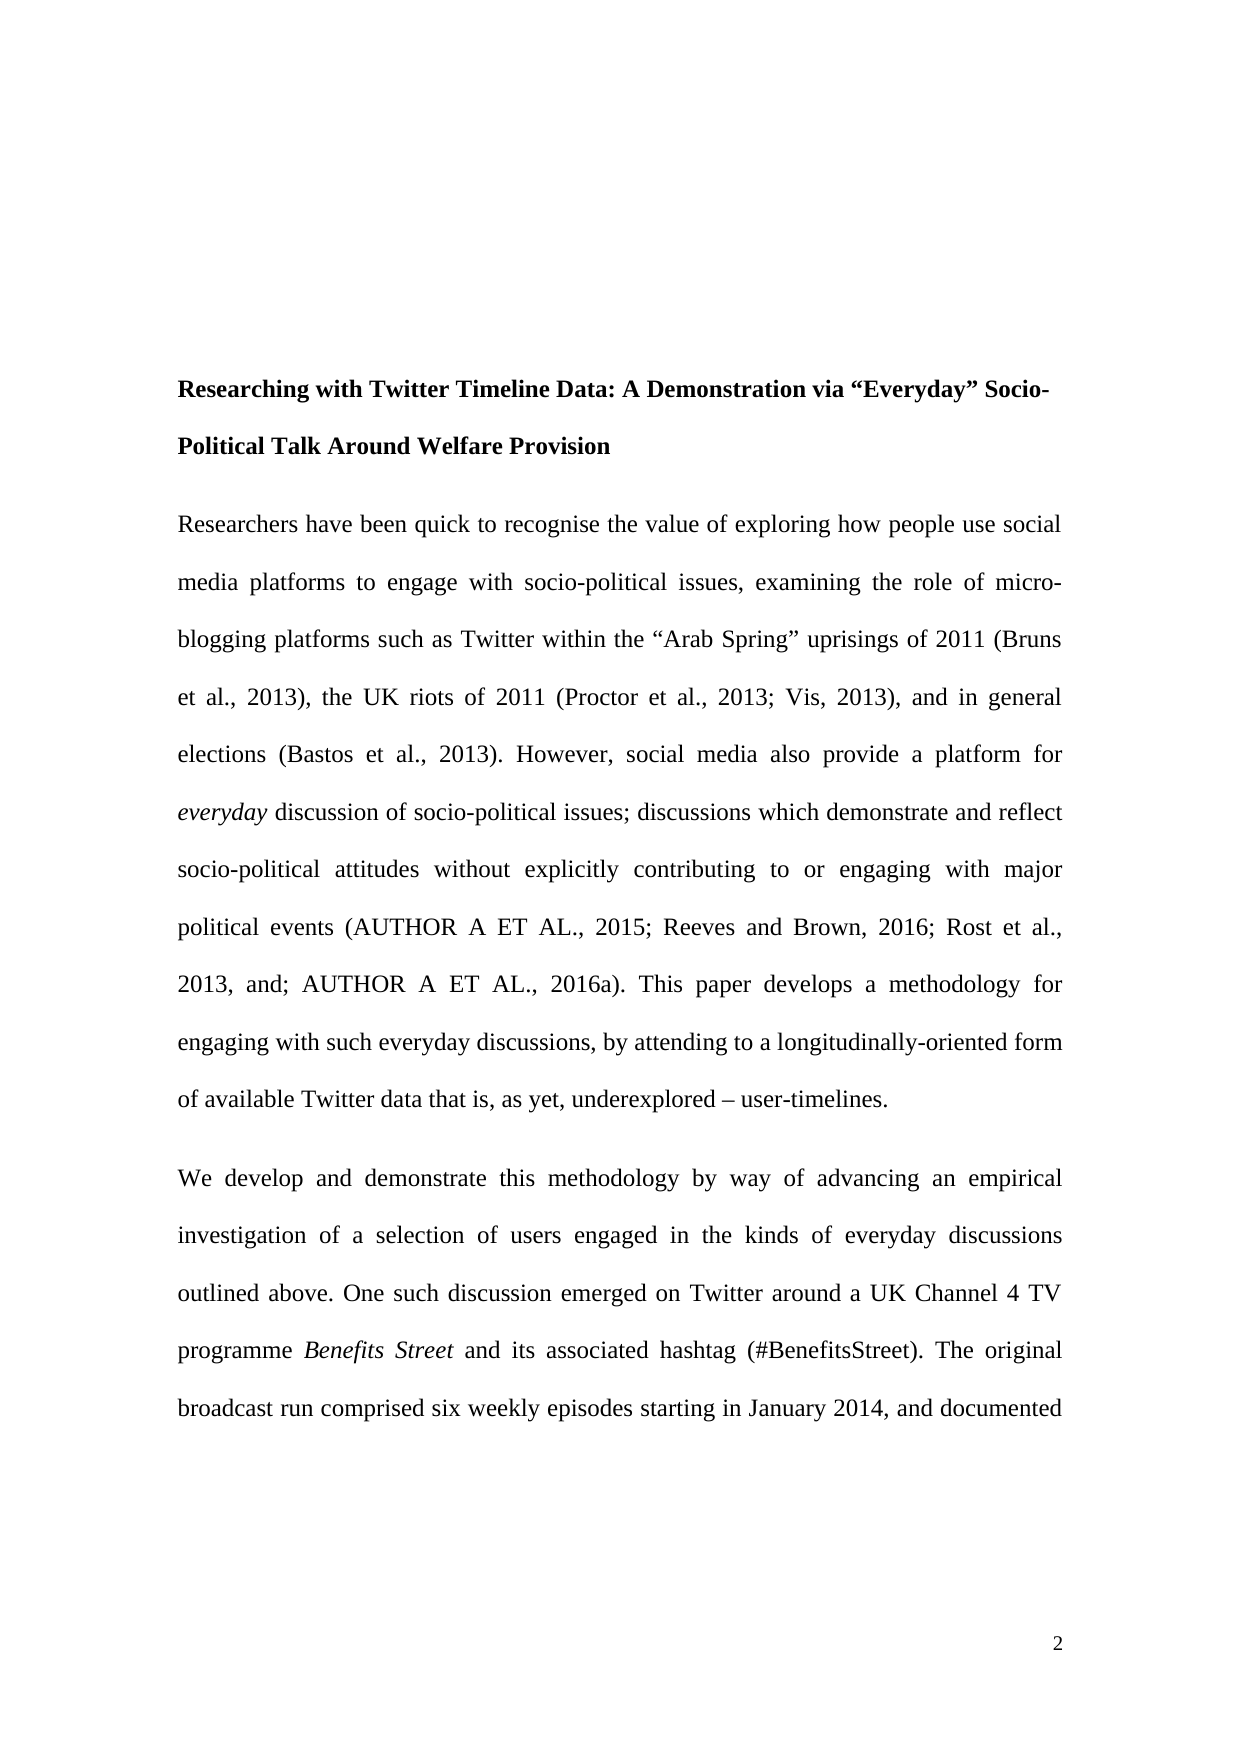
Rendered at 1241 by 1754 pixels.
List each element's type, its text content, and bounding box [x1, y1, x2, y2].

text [177, 1163, 1063, 1422]
text Researchers have been quick to recognise the value of exploring how people use social media platforms to engage with socio-political issues, examining the role of micro-blogging platforms such as Twitter within the “Arab Spring” uprisings of 2011 (Bruns et al., 2013), the UK riots of 2011 (Proctor et al., 2013; Vis, 2013), and in general elections (Bastos et al., 2013). However, social media also provide a platform for everyday discussion of socio-political issues; discussions which demonstrate and reflect socio-political attitudes without explicitly contributing to or engaging with major political events (AUTHOR A ET AL., 2015; Reeves and Brown, 2016; Rost et al., 2013, and; AUTHOR A ET AL., 2016a). This paper develops a methodology for engaging with such everyday discussions, by attending to a longitudinally-oriented form of available Twitter data that is, as yet, underexplored – user-timelines. [177, 509, 1063, 1113]
text Researching with Twitter Timeline Data: A Demonstration via “Everyday” Socio-Political Talk Around Welfare Provision [177, 374, 1063, 460]
